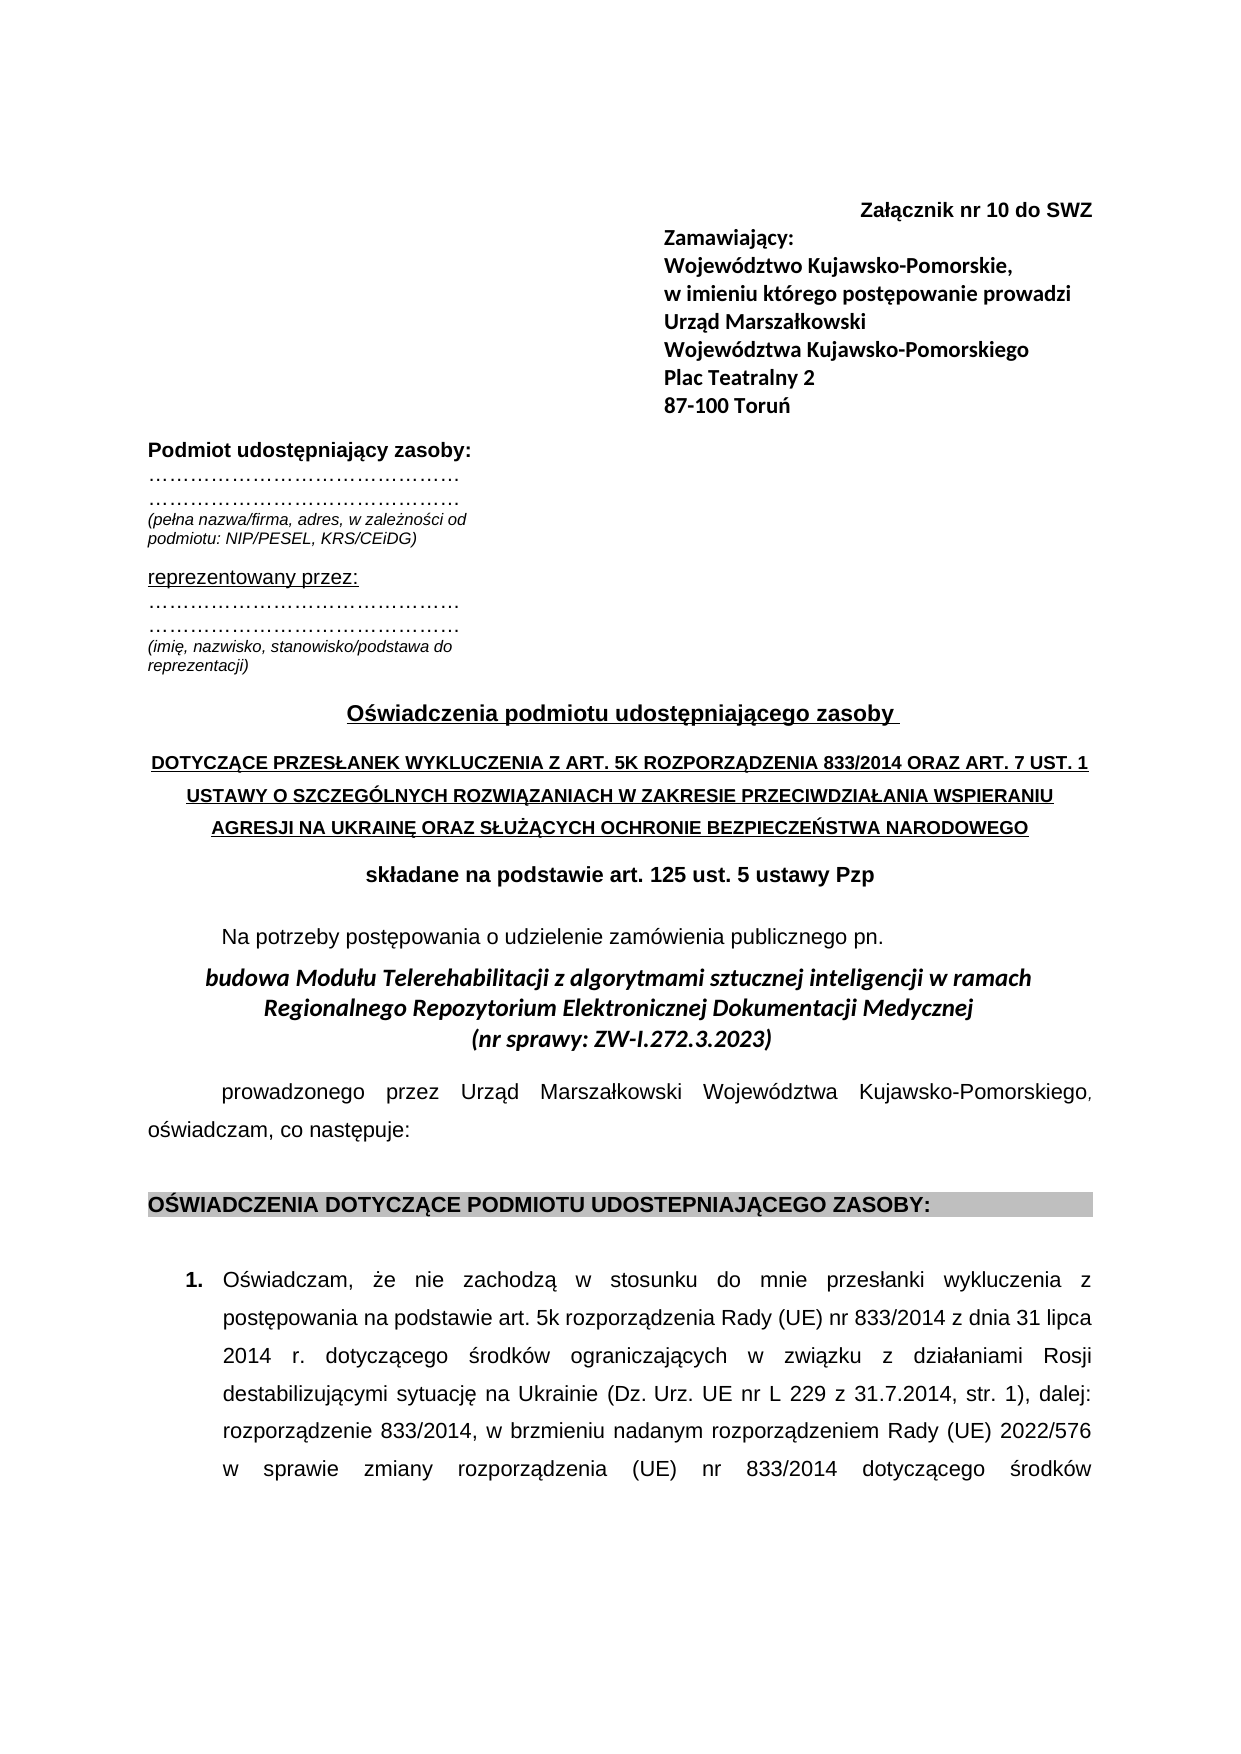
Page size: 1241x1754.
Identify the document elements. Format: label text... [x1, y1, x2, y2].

text Oświadczenia podmiotu udostępniającego zasoby [148, 700, 1093, 726]
text Województwo Kujawsko-Pomorskie, [664, 251, 1093, 279]
text Urząd Marszałkowski [664, 307, 1093, 335]
text (nr sprawy: ZW-I.272.3.2023) [148, 1023, 1093, 1054]
text Podmiot udostępniający zasoby: [148, 438, 1093, 462]
text (pełna nazwa/firma, adres, w zależności od podmiotu: NIP/PESEL, KRS/CEiDG) [148, 509, 472, 548]
text (imię, nazwisko, stanowisko/podstawa do reprezentacji) [148, 636, 472, 675]
text Plac Teatralny 2 [664, 363, 1093, 391]
text reprezentowany przez: [148, 564, 1093, 588]
text Na potrzeby postępowania o udzielenie zamówienia publicznego pn. [148, 924, 1093, 949]
text 87-100 Toruń [590, 391, 1093, 419]
text Zamawiający: [664, 223, 1093, 251]
text w imieniu którego postępowanie prowadzi [664, 279, 1093, 307]
text składane na podstawie art. 125 ust. 5 ustawy Pzp [148, 861, 1093, 887]
text budowa Modułu Telerehabilitacji z algorytmami sztucznej inteligencji w ramach Regionalnego Repozytorium Elektronicznej Dokumentacji Medycznej [148, 962, 1093, 1023]
text OŚWIADCZENIA DOTYCZĄCE PODMIOTU UDOSTEPNIAJĄCEGO ZASOBY: [148, 1192, 1093, 1217]
text Województwa Kujawsko-Pomorskiego [664, 335, 1093, 363]
text prowadzonego przez Urząd Marszałkowski Województwa Kujawsko-Pomorskiego, oświadczam, co następuje: [148, 1079, 1093, 1142]
text DOTYCZĄCE PRZESŁANEK WYKLUCZENIA Z ART. 5K ROZPORZĄDZENIA 833/2014 ORAZ ART. 7 UST. 1 USTAWY o szczególnych rozwiązaniach w zakresie przeciwdziałania wspieraniu agresji na Ukrainę oraz służących ochronie bezpieczeństwa narodowego [148, 752, 1093, 838]
text Załącznik nr 10 do SWZ [694, 198, 1093, 222]
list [185, 1267, 1093, 1481]
text ……………………………………………………………………………… [148, 588, 472, 636]
text ……………………………………………………………………………… [148, 462, 472, 509]
